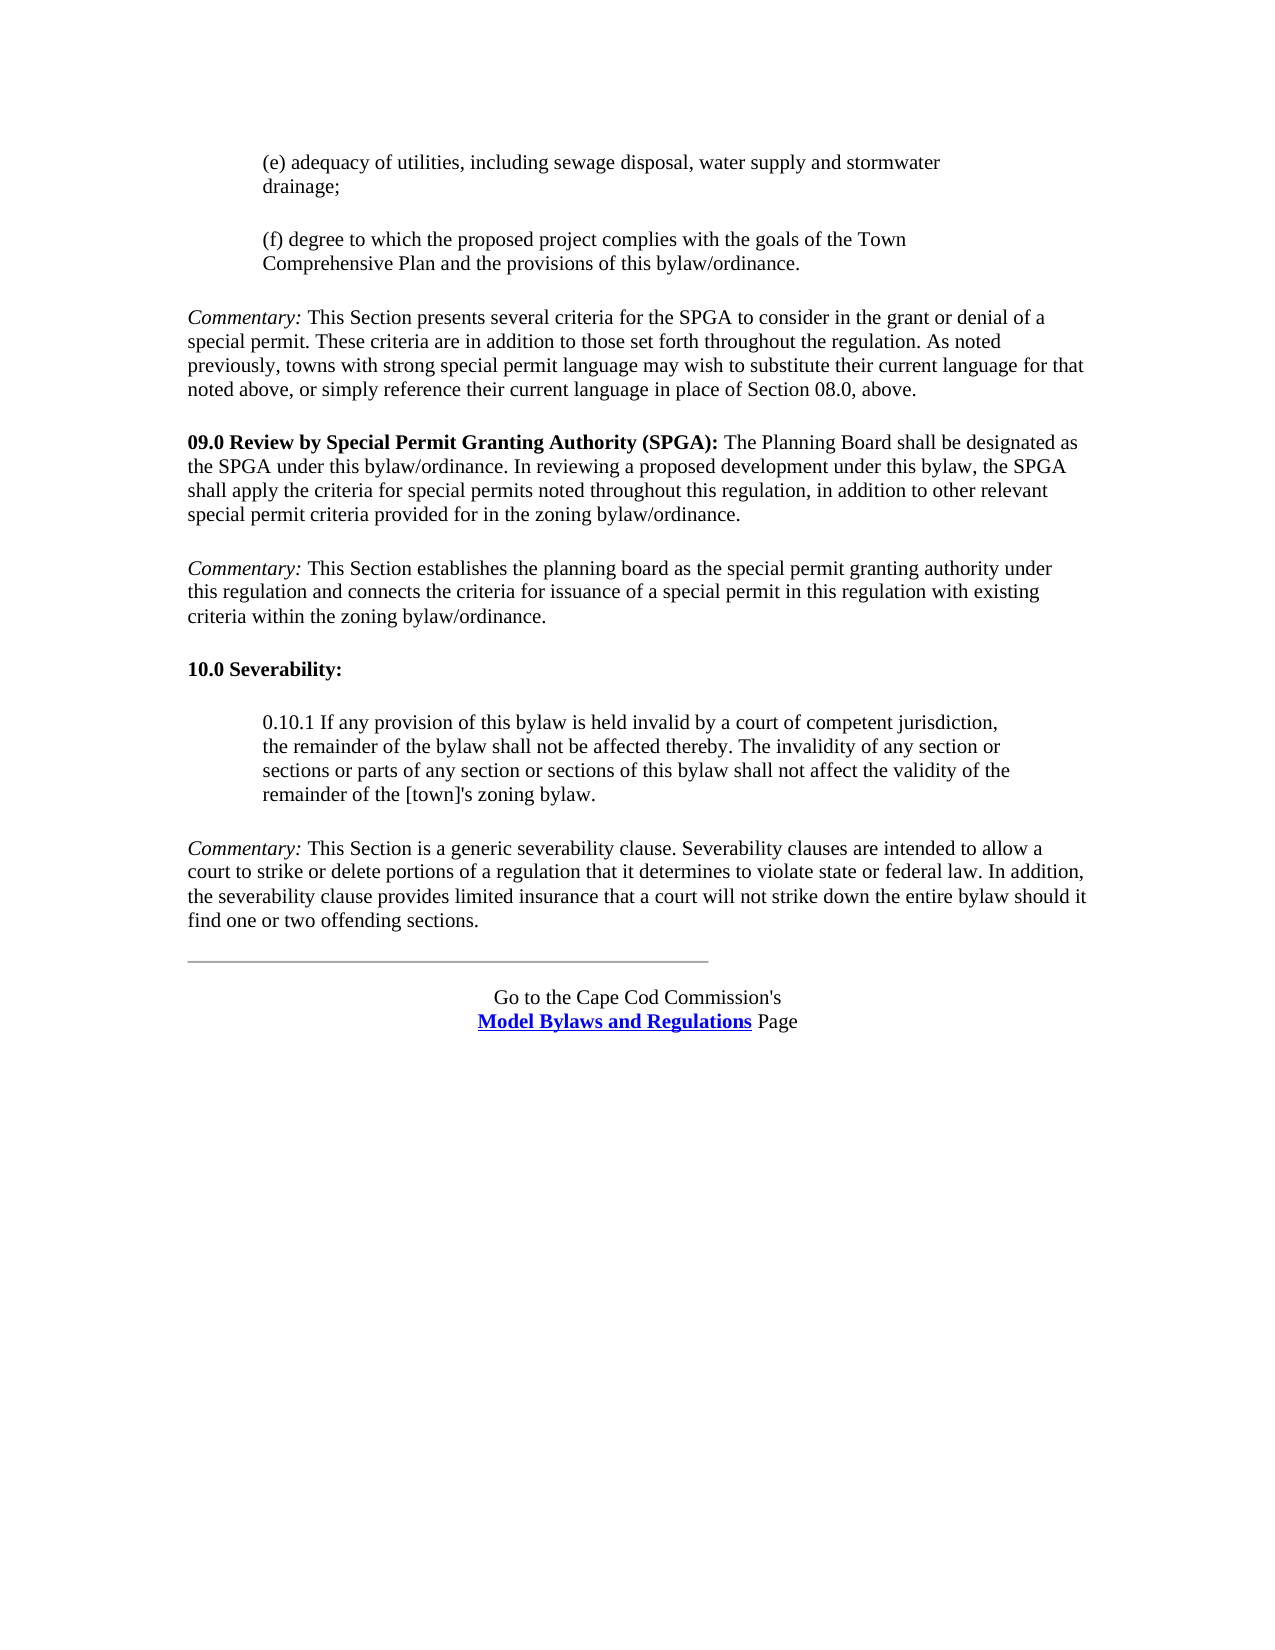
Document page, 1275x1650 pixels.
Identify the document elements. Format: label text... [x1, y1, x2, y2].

text 0.10.1 If any provision of this bylaw is held invalid by a court of competent jurisdiction, the remainder of the bylaw shall not be affected thereby. The invalidity of any section or sections or parts of any section or sections of this bylaw shall not affect the validity of the remainder of the [town]'s zoning bylaw. [262, 710, 1012, 806]
text (f) degree to which the proposed project complies with the goals of the Town Comprehensive Plan and the provisions of this bylaw/ordinance. [262, 227, 1012, 275]
text Commentary: This Section is a generic severability clause. Severability clauses are intended to allow a court to strike or delete portions of a regulation that it determines to violate state or federal law. In addition, the severability clause provides limited insurance that a court will not strike down the entire bylaw should it find one or two offending sections. [187, 835, 1087, 932]
text (e) adequacy of utilities, including sewage disposal, water supply and stormwater drainage; [262, 150, 1012, 198]
text Go to the Cape Cod Commission's Model Bylaws and Regulations Page [187, 985, 1087, 1033]
text Commentary: This Section presents several criteria for the SPGA to consider in the grant or denial of a special permit. These criteria are in addition to those set forth throughout the regulation. As noted previously, towns with strong special permit language may wish to substitute their current language for that noted above, or simply reference their current language in place of Section 08.0, above. [187, 304, 1087, 401]
text 09.0 Review by Special Permit Granting Authority (SPGA): The Planning Board shall be designated as the SPGA under this bylaw/ordinance. In reviewing a proposed development under this bylaw, the SPGA shall apply the criteria for special permits noted throughout this regulation, in addition to other relevant special permit criteria provided for in the zoning bylaw/ordinance. [187, 430, 1087, 526]
text 10.0 Severability: [187, 657, 1087, 681]
text Commentary: This Section establishes the planning board as the special permit granting authority under this regulation and connects the criteria for issuance of a special permit in this regulation with existing criteria within the zoning bylaw/ordinance. [187, 555, 1087, 628]
